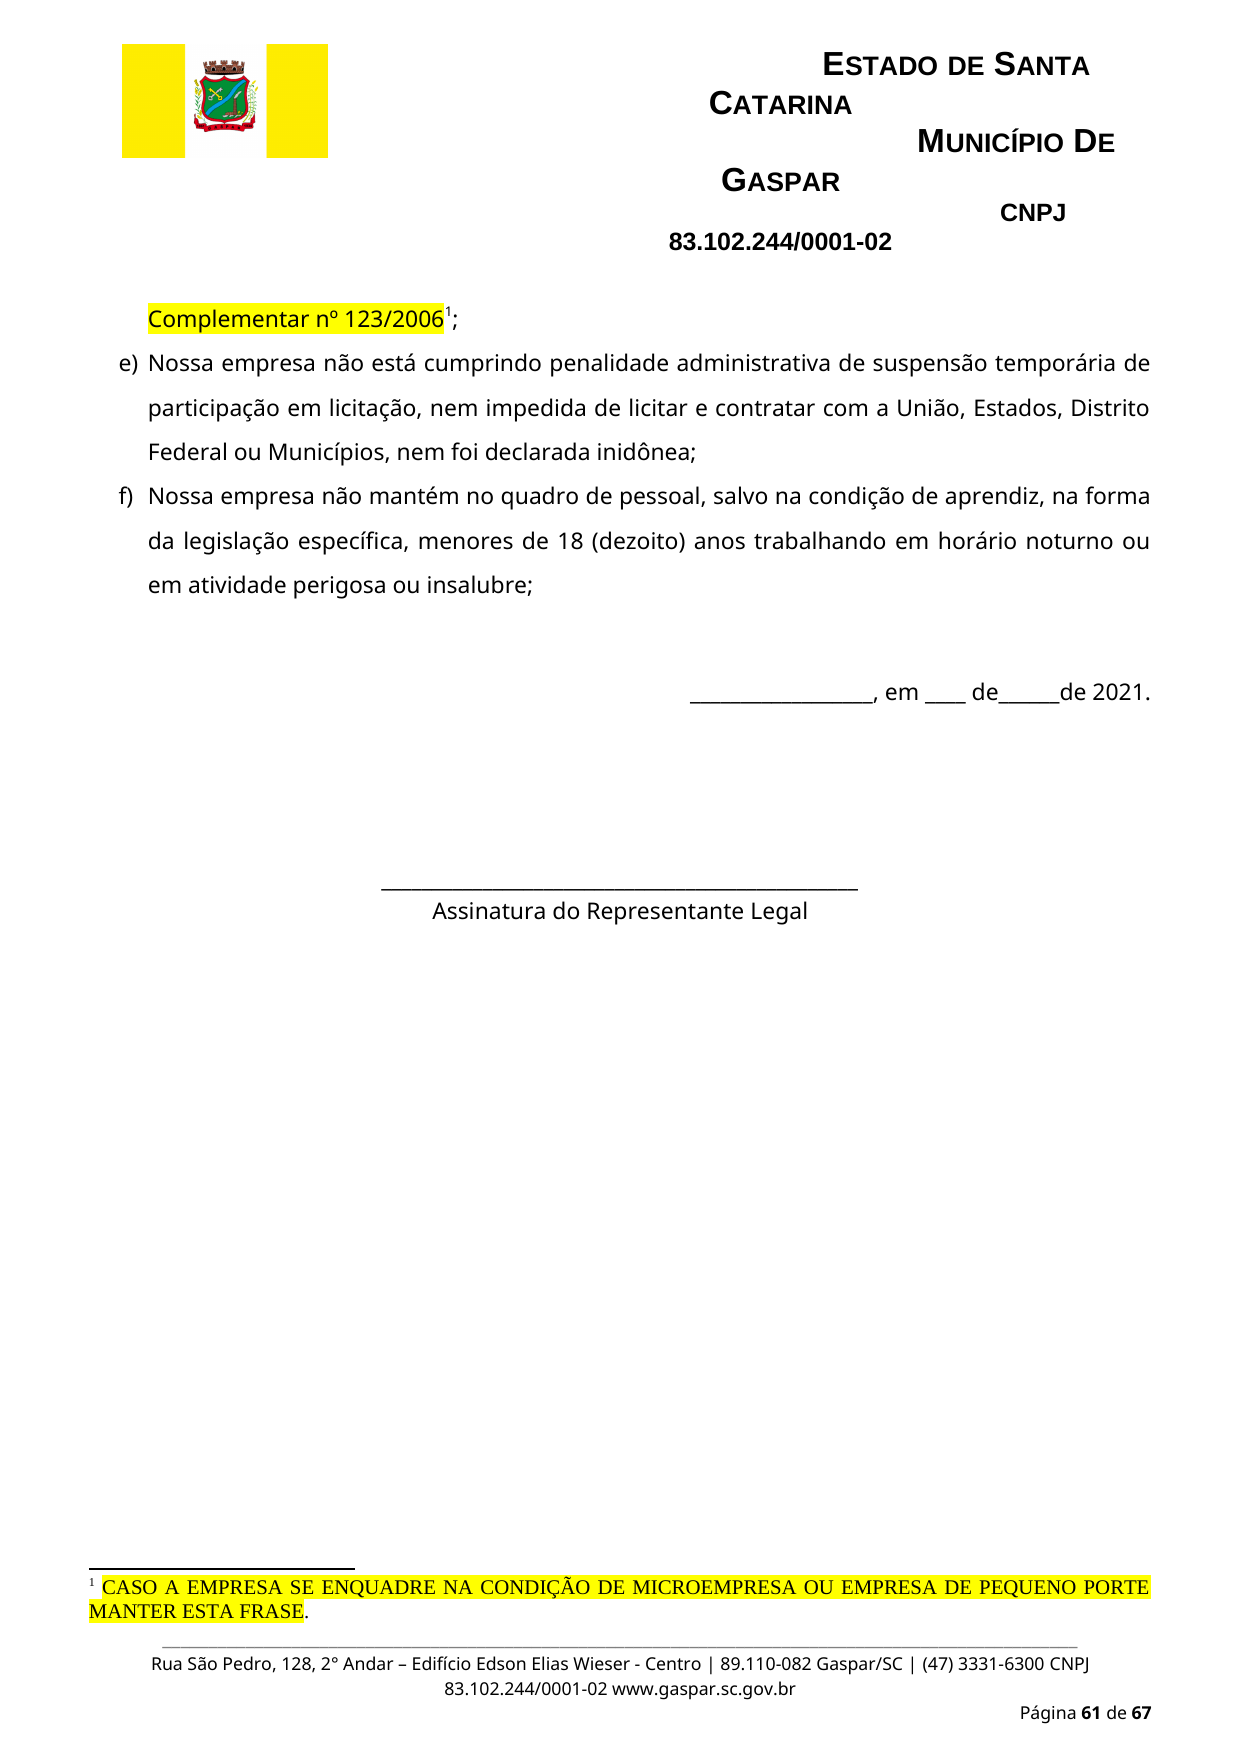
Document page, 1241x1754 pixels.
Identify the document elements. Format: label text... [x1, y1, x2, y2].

text _______________________________________________ [89, 863, 1151, 895]
text Assinatura do Representante Legal [89, 895, 1151, 926]
list Nossa empresa não está cumprindo penalidade administrativa de suspensão temporária de participação em licitação, nem impedida de licitar e contratar com a União, Estados, Distrito Federal ou Municípios, nem foi declarada inidônea; [118, 334, 1152, 467]
picture [122, 44, 328, 158]
list Nossa empresa não mantém no quadro de pessoal, salvo na condição de aprendiz, na forma da legislação específica, menores de 18 (dezoito) anos trabalhando em horário noturno ou em atividade perigosa ou insalubre; [118, 467, 1152, 600]
text __________________, em ____ de______de 2021. [89, 676, 1152, 707]
